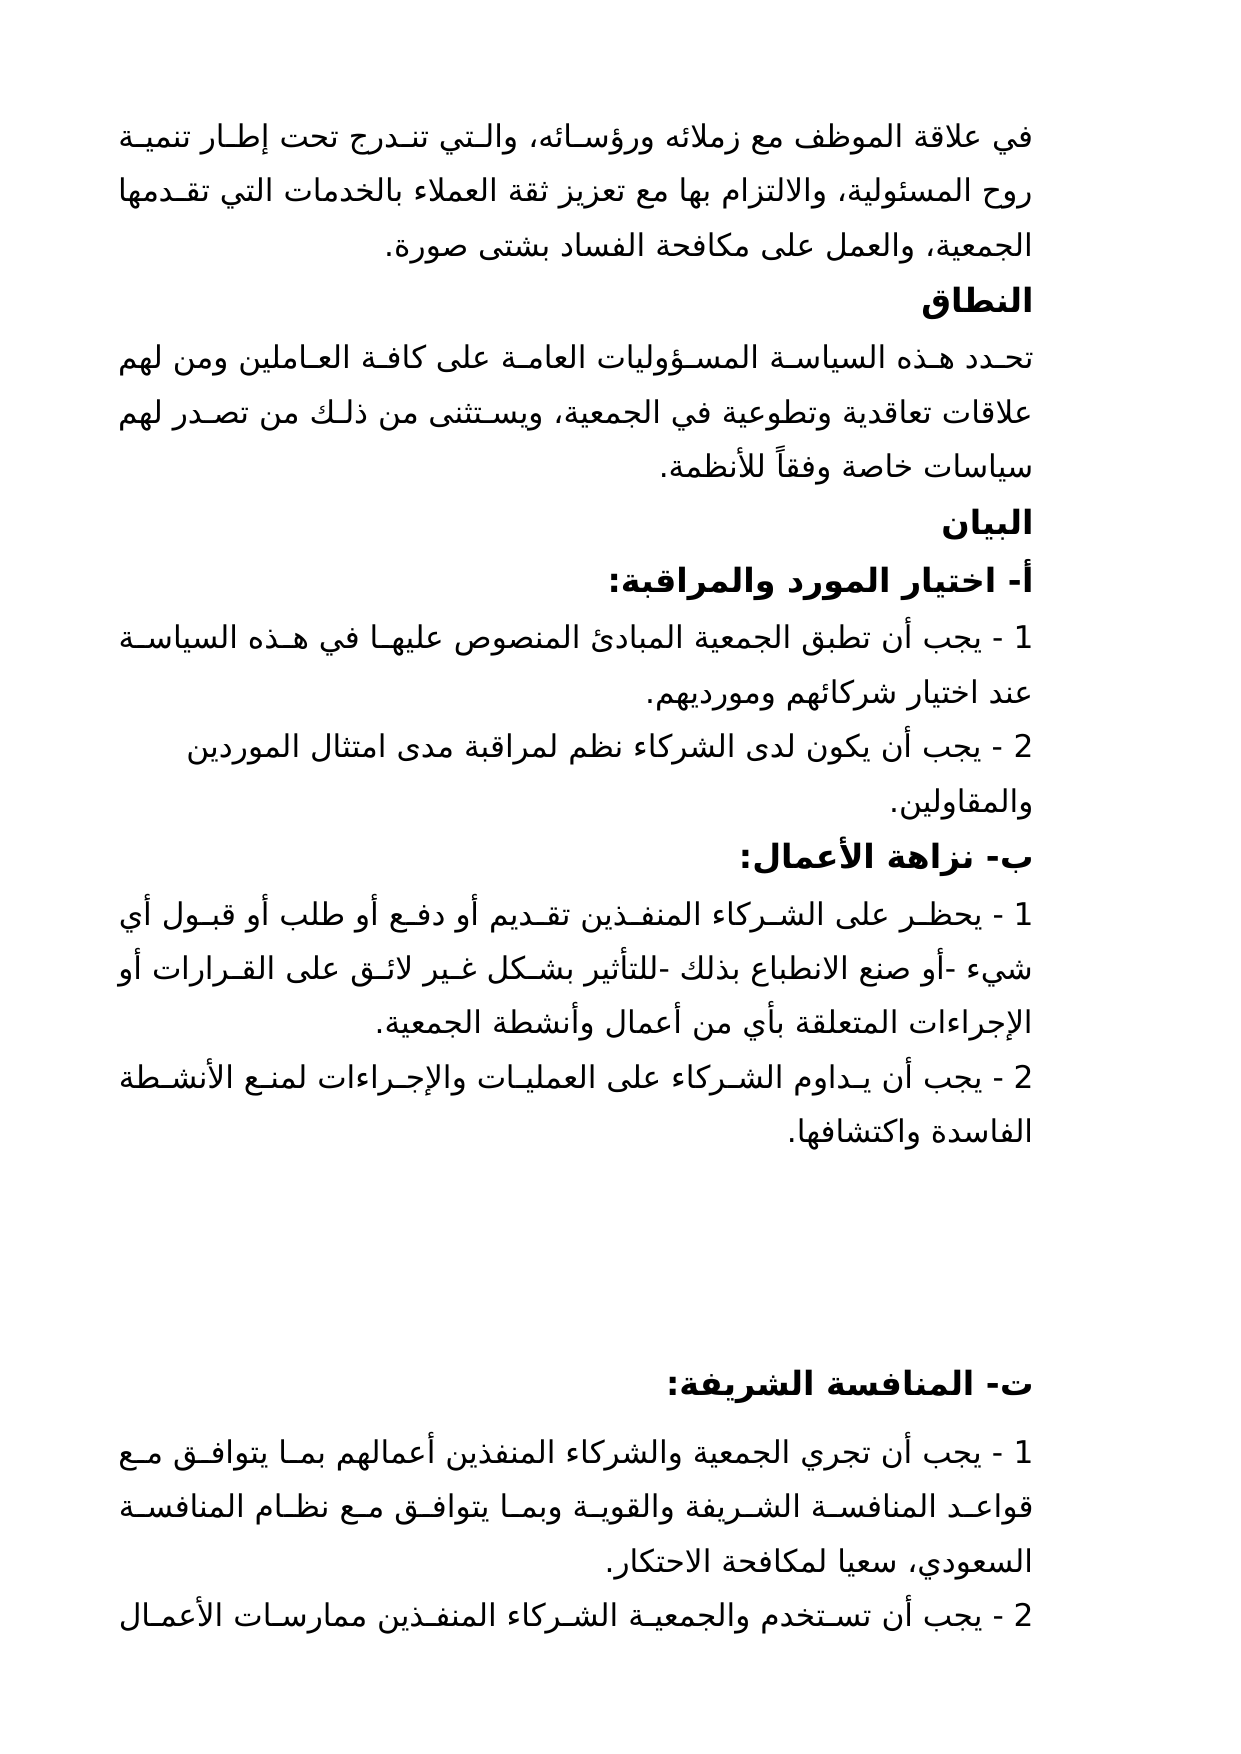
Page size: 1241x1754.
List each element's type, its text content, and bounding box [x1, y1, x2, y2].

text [118, 1598, 1033, 1634]
text 1 - يحظر على الشركاء المنفذين تقديم أو دفع أو طلب أو قبول أي شيء -أو صنع الانطباع بذلك -للتأثير بشكل غير لائق على القرارات أو الإجراءات المتعلقة بأي من أعمال وأنشطة الجمعية. [118, 896, 1033, 1041]
text 1 - يجب أن تجري الجمعية والشركاء المنفذين أعمالهم بما يتوافق مع قواعد المنافسة الشريفة والقوية وبما يتوافق مع نظام المنافسة السعودي، سعيا لمكافحة الاحتكار. [118, 1434, 1033, 1580]
text 2 - يجب أن يداوم الشركاء على العمليات والإجراءات لمنع الأنشطة الفاسدة واكتشافها. [118, 1059, 1033, 1150]
text 2 - يجب أن يكون لدى الشركاء نظم لمراقبة مدى امتثال الموردين والمقاولين. [118, 729, 1033, 819]
text النطاق [118, 282, 1033, 320]
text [118, 118, 1033, 263]
text البيان [118, 503, 1033, 542]
text تحدد هذه السياسة المسؤوليات العامة على كافة العاملين ومن لهم علاقات تعاقدية وتطوعية في الجمعية، ويستثنى من ذلك من تصدر لهم سياسات خاصة وفقاً للأنظمة. [118, 340, 1033, 485]
text ت‌- المنافسة الشريفة: [118, 1365, 1033, 1404]
text ب‌- نزاهة الأعمال: [118, 838, 1033, 876]
text 1 - يجب أن تطبق الجمعية المبادئ المنصوص عليها في هذه السياسة عند اختيار شركائهم ومورديهم. [118, 620, 1033, 711]
text أ‌- اختيار المورد والمراقبة: [118, 561, 1033, 600]
